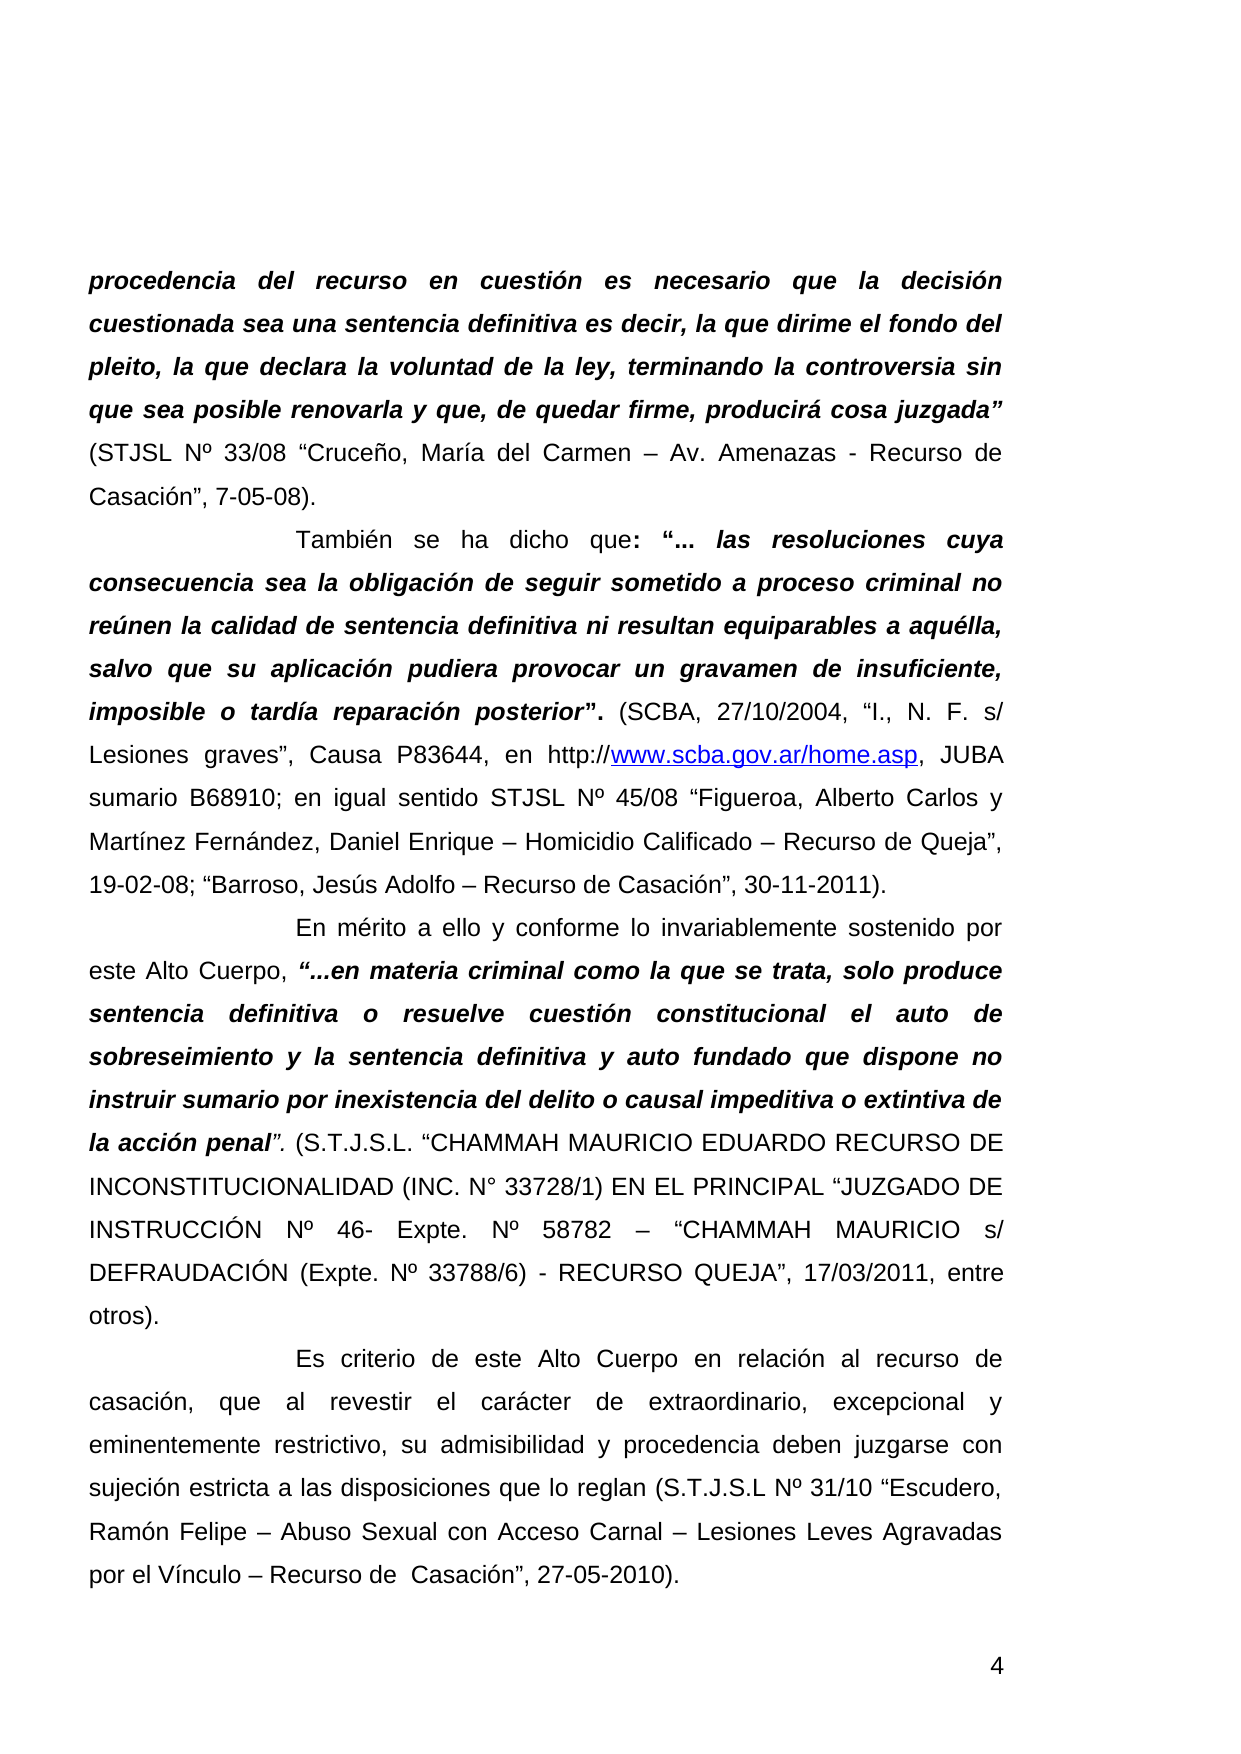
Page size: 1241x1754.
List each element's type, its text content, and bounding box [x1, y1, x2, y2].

text También se ha dicho que: “... las resoluciones cuya consecuencia sea la obligación de seguir sometido a proceso criminal no reúnen la calidad de sentencia definitiva ni resultan equiparables a aquélla, salvo que su aplicación pudiera provocar un gravamen de insuficiente, imposible o tardía reparación posterior”. (SCBA, 27/10/2004, “I., N. F. s/ Lesiones graves”, Causa P83644, en http://www.scba.gov.ar/home.asp, JUBA sumario B68910; en igual sentido STJSL Nº 45/08 “Figueroa, Alberto Carlos y Martínez Fernández, Daniel Enrique – Homicidio Calificado – Recurso de Queja”, 19-02-08; “Barroso, Jesús Adolfo – Recurso de Casación”, 30-11-2011). [89, 524, 1004, 898]
text En mérito a ello y conforme lo invariablemente sostenido por este Alto Cuerpo, “...en materia criminal como la que se trata, solo produce sentencia definitiva o resuelve cuestión constitucional el auto de sobreseimiento y la sentencia definitiva y auto fundado que dispone no instruir sumario por inexistencia del delito o causal impeditiva o extintiva de la acción penal”. (S.T.J.S.L. “CHAMMAH MAURICIO EDUARDO RECURSO DE INCONSTITUCIONALIDAD (INC. N° 33728/1) EN EL PRINCIPAL “JUZGADO DE INSTRUCCIÓN Nº 46- Expte. Nº 58782 – “CHAMMAH MAURICIO s/ DEFRAUDACIÓN (Expte. Nº 33788/6) - RECURSO QUEJA”, 17/03/2011, entre otros). [89, 913, 1004, 1329]
text Es criterio de este Alto Cuerpo en relación al recurso de casación, que al revestir el carácter de extraordinario, excepcional y eminentemente restrictivo, su admisibilidad y procedencia deben juzgarse con sujeción estricta a las disposiciones que lo reglan (S.T.J.S.L Nº 31/10 “Escudero, Ramón Felipe – Abuso Sexual con Acceso Carnal – Lesiones Leves Agravadas por el Vínculo – Recurso de Casación”, 27-05-2010). [89, 1344, 1004, 1588]
